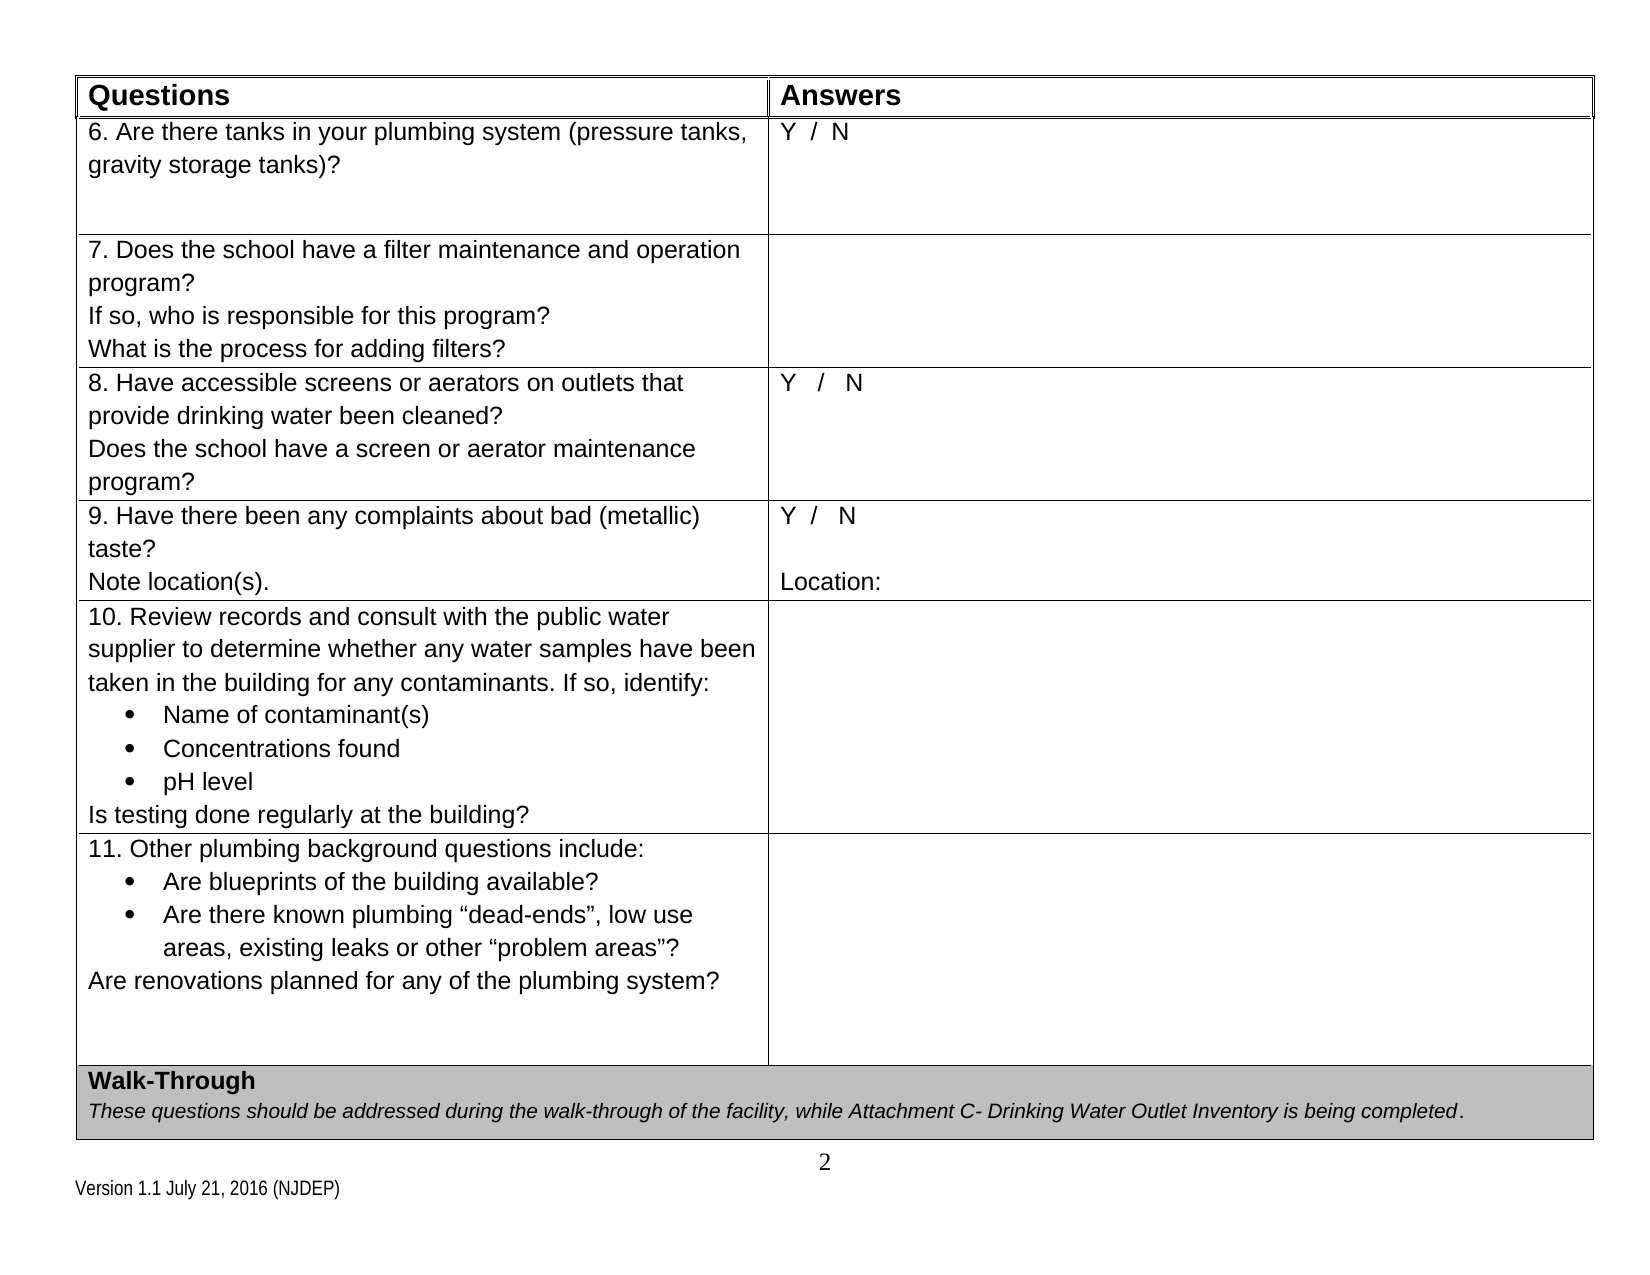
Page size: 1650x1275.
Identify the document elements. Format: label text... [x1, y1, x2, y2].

table_cell 10. Review records and consult with the public water supplier to determine whether any water samples have been taken in the building for any contaminants. If so, identify: Name of contaminant(s) Concentrations found pH level Is testing done regularly at the building? [77, 600, 768, 833]
table_cell Y / N [769, 116, 1593, 234]
table_cell Walk-Through These questions should be addressed during the walk-through of the facility, while Attachment C- Drinking Water Outlet Inventory is being completed. [77, 1065, 1593, 1139]
table_cell 7. Does the school have a filter maintenance and operation program? If so, who is responsible for this program? What is the process for adding filters? [77, 234, 768, 367]
table_header Answers [769, 78, 1592, 116]
table_cell Y / N [769, 367, 1593, 500]
table_cell 9. Have there been any complaints about bad (metallic) taste? Note location(s). [77, 500, 768, 600]
table_cell 11. Other plumbing background questions include: Are blueprints of the building available? Are there known plumbing “dead-ends”, low use areas, existing leaks or other “problem areas”? Are renovations planned for any of the plumbing system? [77, 833, 768, 1065]
table_cell 6. Are there tanks in your plumbing system (pressure tanks, gravity storage tanks)? [77, 116, 768, 234]
table_cell Y / N Location: [769, 500, 1593, 600]
table_cell 8. Have accessible screens or aerators on outlets that provide drinking water been cleaned? Does the school have a screen or aerator maintenance program? [77, 367, 768, 500]
table_cell [769, 234, 1593, 367]
table_cell [769, 600, 1593, 833]
table_cell [769, 833, 1593, 1065]
table_header Questions [77, 76, 769, 116]
